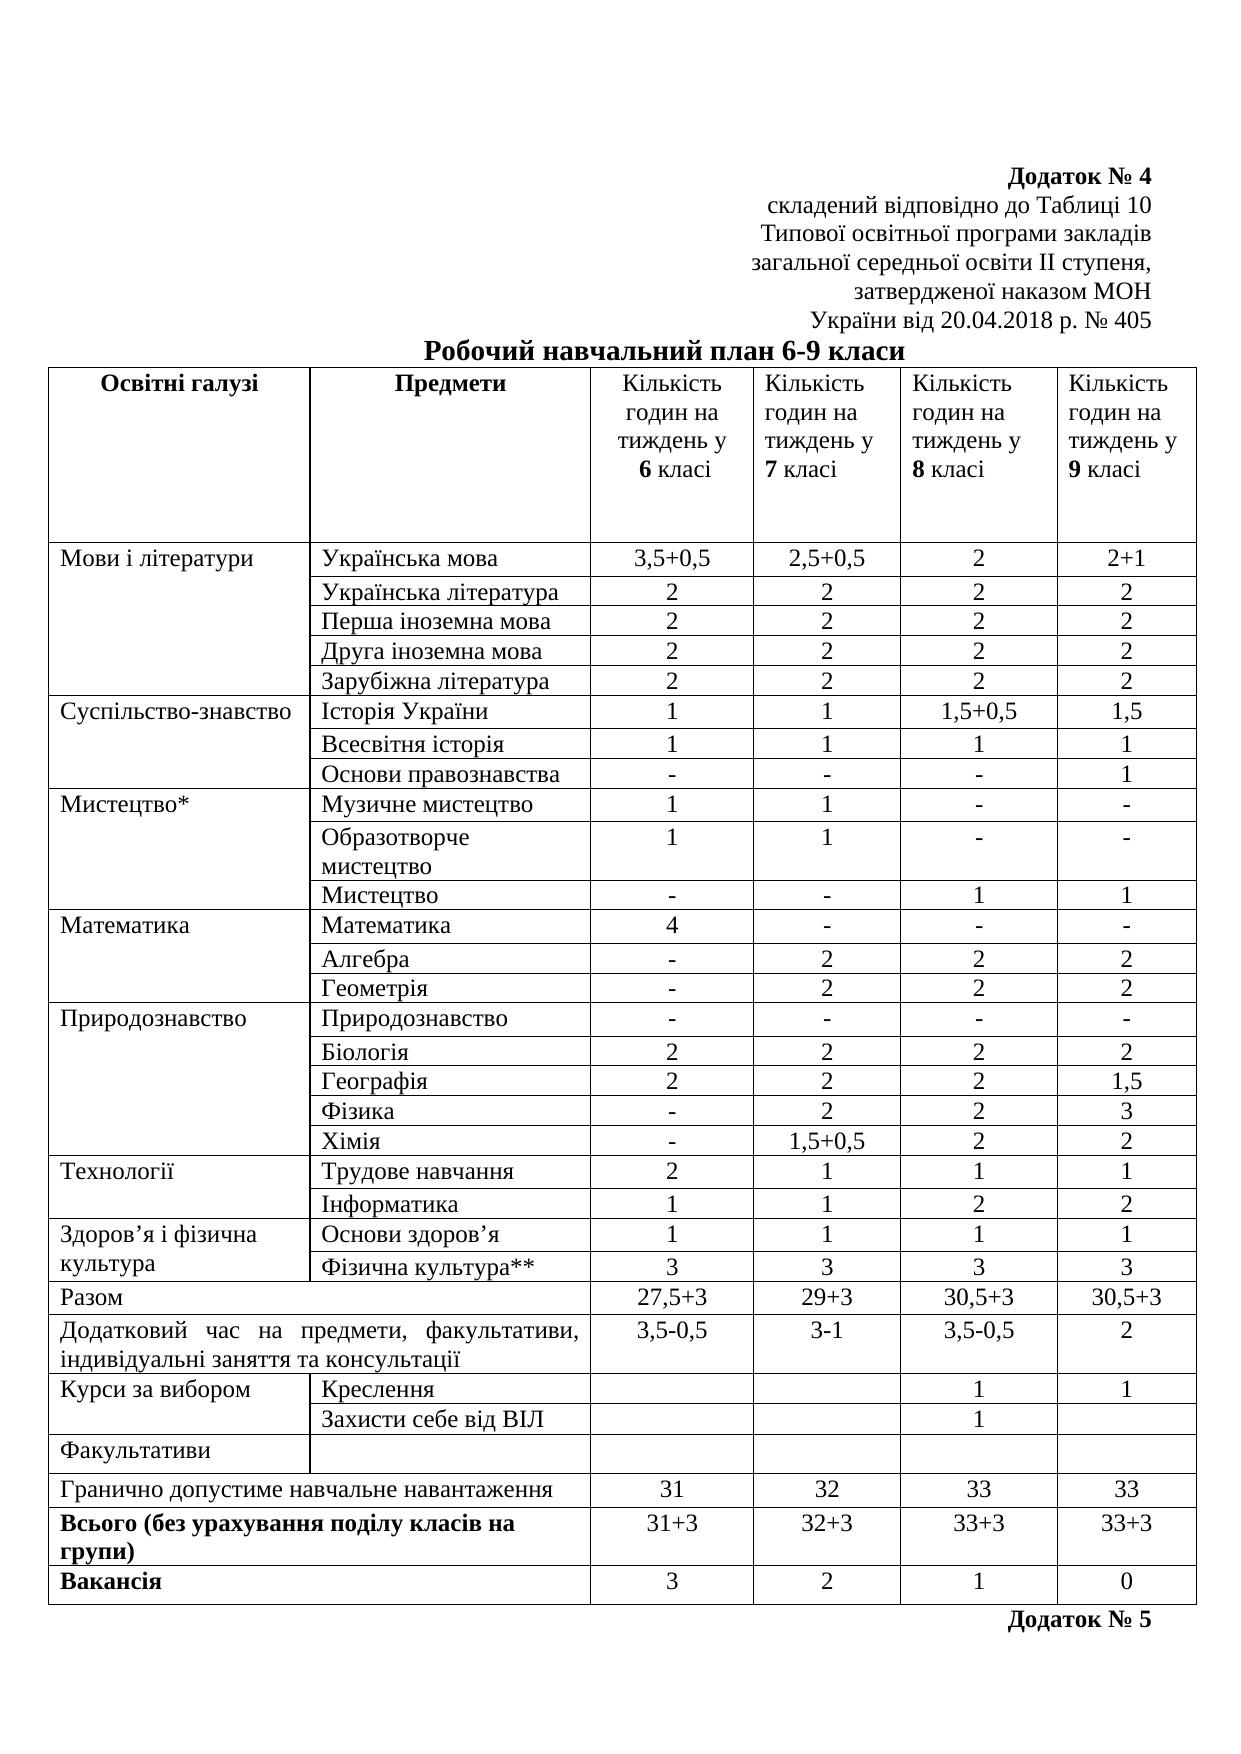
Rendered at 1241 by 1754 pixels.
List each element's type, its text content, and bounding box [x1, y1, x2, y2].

table_cell Здоров’я і фізична культура [49, 1219, 309, 1281]
table_cell - [901, 759, 1057, 788]
table_cell 2 [754, 577, 900, 605]
table_cell Алгебра [311, 944, 590, 972]
table_cell [591, 1404, 753, 1434]
table_cell 1 [754, 729, 900, 758]
table_cell 2 [1058, 636, 1196, 665]
table_cell Історія України [311, 696, 590, 728]
table_cell 2 [901, 1096, 1057, 1125]
table_cell Математика [311, 910, 590, 943]
table_cell 2 [591, 577, 753, 605]
table_cell 2 [901, 1066, 1057, 1095]
table_cell Вакансія [49, 1566, 590, 1603]
table_cell Фізика [311, 1096, 590, 1125]
table_cell Українська література [311, 577, 590, 605]
table_cell - [591, 759, 753, 788]
table_header Кількість годин на тиждень у 6 класі [591, 368, 753, 542]
table_cell 2 [901, 577, 1057, 605]
table_cell 1,5+0,5 [754, 1126, 900, 1155]
table_cell 2 [754, 974, 900, 1002]
table_cell Трудове навчання [311, 1156, 590, 1188]
table_cell 1 [754, 822, 900, 879]
table_cell Додатковий час на предмети, факультативи, індивідуальні заняття та консультації [49, 1315, 590, 1373]
table_cell 2 [591, 1156, 753, 1188]
table_cell Разом [49, 1282, 590, 1314]
table_cell 1 [1058, 1219, 1196, 1251]
table_cell 1 [591, 1189, 753, 1218]
table_cell - [754, 910, 900, 943]
table_cell - [591, 1126, 753, 1155]
table_cell 1,5 [1058, 696, 1196, 728]
table_cell 2 [901, 606, 1057, 635]
table_cell [754, 1435, 900, 1473]
table_cell 4 [591, 910, 753, 943]
table_cell [311, 1435, 590, 1473]
table_cell [901, 1435, 1057, 1473]
table_cell - [901, 789, 1057, 821]
table_cell - [754, 759, 900, 788]
table_header Кількість годин на тиждень у 8 класі [901, 368, 1057, 542]
table_cell 2 [754, 636, 900, 665]
table_cell Природознавство [311, 1003, 590, 1036]
table_cell 1 [1058, 881, 1196, 909]
table_cell 1 [591, 696, 753, 728]
table_cell 2 [901, 944, 1057, 972]
table_cell 2 [1058, 666, 1196, 695]
table_cell 1 [901, 881, 1057, 909]
table_cell [754, 1374, 900, 1403]
table_cell Гранично допустиме навчальне навантаження [49, 1474, 590, 1507]
table_cell 1 [754, 1156, 900, 1188]
table_cell 30,5+3 [1058, 1282, 1196, 1314]
table_cell 1 [1058, 1156, 1196, 1188]
table_cell 2 [901, 543, 1057, 576]
table_cell 3 [591, 1566, 753, 1603]
table_cell - [591, 1096, 753, 1125]
table_cell 1 [591, 1219, 753, 1251]
table_cell Геометрія [311, 974, 590, 1002]
table_cell 3 [901, 1252, 1057, 1281]
table_cell 2 [901, 666, 1057, 695]
table_cell 1 [1058, 1374, 1196, 1403]
table_cell 2 [754, 1037, 900, 1065]
table_cell 1 [1058, 759, 1196, 788]
table_cell 2 [754, 666, 900, 695]
table_cell 1 [591, 789, 753, 821]
table_cell [1058, 1435, 1196, 1473]
table_cell - [901, 910, 1057, 943]
text Типової освітньої програми закладів [177, 218, 1152, 247]
table_cell 2 [754, 1096, 900, 1125]
table_cell 2 [591, 666, 753, 695]
table_cell 30,5+3 [901, 1282, 1057, 1314]
table_cell Всього (без урахування поділу класів на групи) [49, 1508, 590, 1565]
table_cell 2 [754, 1566, 900, 1603]
table_cell 33 [901, 1474, 1057, 1507]
table_cell - [901, 1003, 1057, 1036]
table_cell 2 [901, 1126, 1057, 1155]
table_cell [1058, 1404, 1196, 1434]
table_cell 1,5+0,5 [901, 696, 1057, 728]
table_cell 1 [901, 1219, 1057, 1251]
table_cell 31+3 [591, 1508, 753, 1565]
table_cell 1 [901, 1566, 1057, 1603]
table_cell Музичне мистецтво [311, 789, 590, 821]
table_cell 2 [1058, 1315, 1196, 1373]
table_cell - [754, 1003, 900, 1036]
table_cell - [1058, 789, 1196, 821]
table_cell 2 [1058, 606, 1196, 635]
table_cell 29+3 [754, 1282, 900, 1314]
table_cell 0 [1058, 1566, 1196, 1603]
table_cell Хімія [311, 1126, 590, 1155]
text затвердженої наказом МОН України від 20.04.2018 р. № 405 [177, 276, 1152, 333]
table_cell - [591, 1003, 753, 1036]
table_cell [591, 1374, 753, 1403]
table_header Кількість годин на тиждень у 9 класі [1058, 368, 1196, 542]
table_header Кількість годин на тиждень у 7 класі [754, 368, 900, 542]
table_cell Зарубіжна література [311, 666, 590, 695]
table_cell - [754, 881, 900, 909]
table_cell Мистецтво [311, 881, 590, 909]
table_cell - [591, 974, 753, 1002]
table_cell 3,5-0,5 [901, 1315, 1057, 1373]
table_cell 2 [591, 636, 753, 665]
table_cell Курси за вибором [49, 1374, 309, 1434]
table_cell 1 [754, 789, 900, 821]
table_cell 2 [591, 1037, 753, 1065]
table_cell Основи здоров’я [311, 1219, 590, 1251]
table_cell Технології [49, 1156, 309, 1218]
text загальної середньої освіти ІІ ступеня, [177, 247, 1152, 276]
text Додаток № 4 [177, 161, 1152, 190]
table_cell 1 [901, 1374, 1057, 1403]
table_cell - [1058, 1003, 1196, 1036]
table_cell 1 [754, 1189, 900, 1218]
table_cell 3,5-0,5 [591, 1315, 753, 1373]
table_cell 2 [591, 1066, 753, 1095]
table_cell Фізична культура** [311, 1252, 590, 1281]
table_cell 1 [901, 729, 1057, 758]
table_cell 31 [591, 1474, 753, 1507]
table_cell Математика [49, 910, 309, 1002]
table_header Освітні галузі [49, 368, 309, 542]
table_cell - [1058, 910, 1196, 943]
table_cell 1,5 [1058, 1066, 1196, 1095]
table_cell 3 [754, 1252, 900, 1281]
table_cell Мови і літератури [49, 543, 309, 695]
table_cell 32+3 [754, 1508, 900, 1565]
table_cell 2 [1058, 577, 1196, 605]
table_cell 33+3 [1058, 1508, 1196, 1565]
table_cell Українська мова [311, 543, 590, 576]
table_cell Перша іноземна мова [311, 606, 590, 635]
table_cell - [591, 944, 753, 972]
table_cell 1 [754, 696, 900, 728]
table_cell Друга іноземна мова [311, 636, 590, 665]
table_cell 1 [754, 1219, 900, 1251]
table_cell 3-1 [754, 1315, 900, 1373]
table_cell 3 [591, 1252, 753, 1281]
table_cell Основи правознавства [311, 759, 590, 788]
text складений відповідно до Таблиці 10 [177, 190, 1152, 218]
table_cell Всесвітня історія [311, 729, 590, 758]
table_cell 2 [754, 1066, 900, 1095]
table_cell [754, 1404, 900, 1434]
table_cell 1 [901, 1404, 1057, 1434]
table_cell 2 [901, 1189, 1057, 1218]
table_header Предмети [311, 368, 590, 542]
table_cell 2 [901, 636, 1057, 665]
table_cell 2 [754, 944, 900, 972]
table_cell 3 [1058, 1252, 1196, 1281]
table_cell 2 [1058, 944, 1196, 972]
table_cell 3 [1058, 1096, 1196, 1125]
table_cell 1 [901, 1156, 1057, 1188]
table_cell Захисти себе від ВІЛ [311, 1404, 590, 1434]
table_cell Образотворче мистецтво [311, 822, 590, 879]
table_cell 2 [1058, 1037, 1196, 1065]
table_cell 1 [1058, 729, 1196, 758]
table_cell 2 [901, 1037, 1057, 1065]
table_cell 32 [754, 1474, 900, 1507]
table_cell 33 [1058, 1474, 1196, 1507]
table_cell Географія [311, 1066, 590, 1095]
table_cell 2,5+0,5 [754, 543, 900, 576]
table_cell Суспільство-знавство [49, 696, 309, 788]
table_cell 1 [591, 729, 753, 758]
table_cell 2 [901, 974, 1057, 1002]
table_cell 2 [754, 606, 900, 635]
table_cell Креслення [311, 1374, 590, 1403]
table_cell 1 [591, 822, 753, 879]
table_cell [591, 1435, 753, 1473]
table_cell Біологія [311, 1037, 590, 1065]
table_cell Інформатика [311, 1189, 590, 1218]
table_cell 2 [1058, 1189, 1196, 1218]
table_cell Мистецтво* [49, 789, 309, 909]
table_cell 27,5+3 [591, 1282, 753, 1314]
table_cell 2+1 [1058, 543, 1196, 576]
table_cell 2 [1058, 974, 1196, 1002]
table_cell 2 [1058, 1126, 1196, 1155]
table_cell 3,5+0,5 [591, 543, 753, 576]
text Додаток № 5 [177, 1605, 1152, 1633]
text Робочий навчальний план 6-9 класи [177, 333, 1152, 367]
table_cell 33+3 [901, 1508, 1057, 1565]
table_cell - [1058, 822, 1196, 879]
table_cell - [901, 822, 1057, 879]
table_cell 2 [591, 606, 753, 635]
table_cell Природознавство [49, 1003, 309, 1155]
table_cell Факультативи [49, 1435, 309, 1473]
table_cell - [591, 881, 753, 909]
